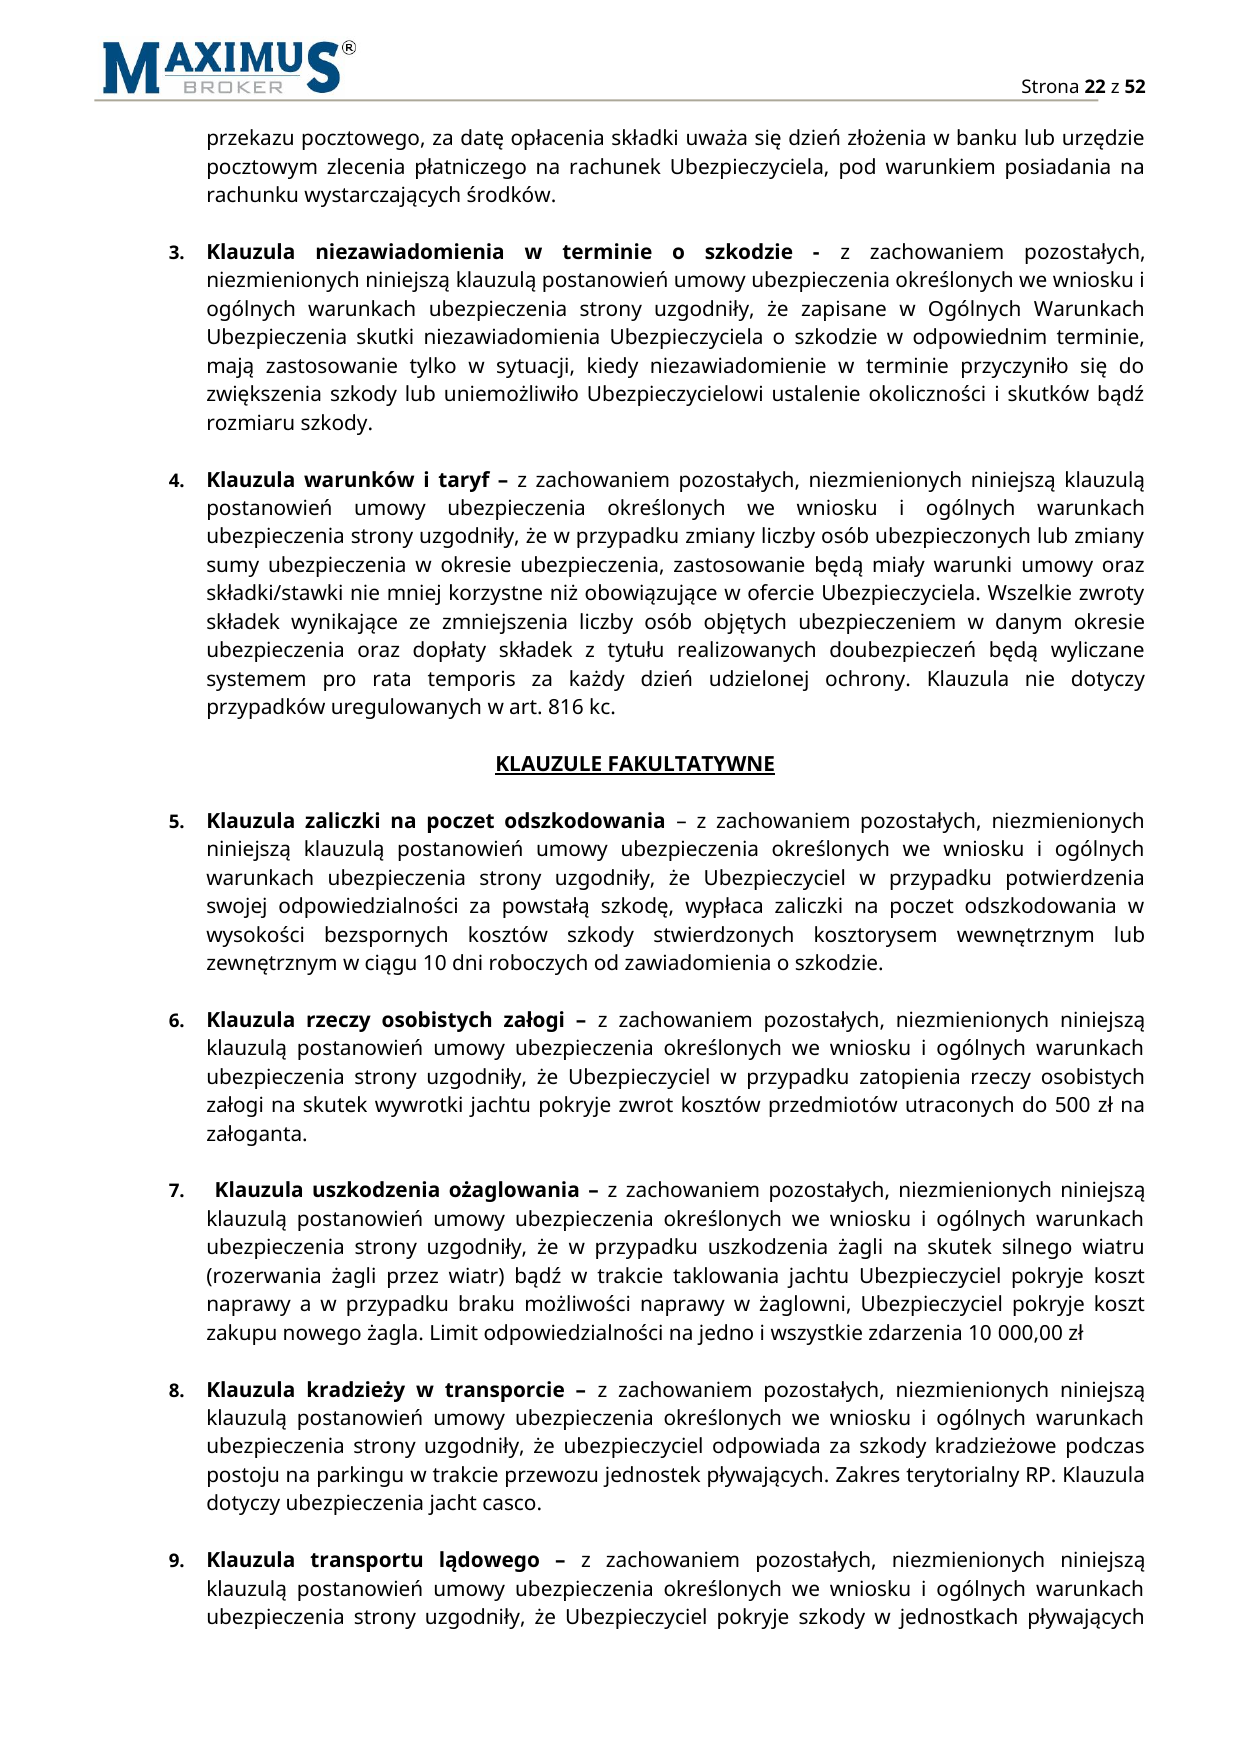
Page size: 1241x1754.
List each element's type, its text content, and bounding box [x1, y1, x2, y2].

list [168, 1545, 1146, 1631]
list Klauzula warunków i taryf – z zachowaniem pozostałych, niezmienionych niniejszą klauzulą postanowień umowy ubezpieczenia określonych we wniosku i ogólnych warunkach ubezpieczenia strony uzgodniły, że w przypadku zmiany liczby osób ubezpieczonych lub zmiany sumy ubezpieczenia w okresie ubezpieczenia, zastosowanie będą miały warunki umowy oraz składki/stawki nie mniej korzystne niż obowiązujące w ofercie Ubezpieczyciela. Wszelkie zwroty składek wynikające ze zmniejszenia liczby osób objętych ubezpieczeniem w danym okresie ubezpieczenia oraz dopłaty składek z tytułu realizowanych doubezpieczeń będą wyliczane systemem pro rata temporis za każdy dzień udzielonej ochrony. Klauzula nie dotyczy przypadków uregulowanych w art. 816 kc. [168, 465, 1146, 721]
list Klauzula kradzieży w transporcie – z zachowaniem pozostałych, niezmienionych niniejszą klauzulą postanowień umowy ubezpieczenia określonych we wniosku i ogólnych warunkach ubezpieczenia strony uzgodniły, że ubezpieczyciel odpowiada za szkody kradzieżowe podczas postoju na parkingu w trakcie przewozu jednostek pływających. Zakres terytorialny RP. Klauzula dotyczy ubezpieczenia jacht casco. [168, 1375, 1146, 1517]
list Klauzula niezawiadomienia w terminie o szkodzie - z zachowaniem pozostałych, niezmienionych niniejszą klauzulą postanowień umowy ubezpieczenia określonych we wniosku i ogólnych warunkach ubezpieczenia strony uzgodniły, że zapisane w Ogólnych Warunkach Ubezpieczenia skutki niezawiadomienia Ubezpieczyciela o szkodzie w odpowiednim terminie, mają zastosowanie tylko w sytuacji, kiedy niezawiadomienie w terminie przyczyniło się do zwiększenia szkody lub uniemożliwiło Ubezpieczycielowi ustalenie okoliczności i skutków bądź rozmiaru szkody. [168, 237, 1146, 436]
list Klauzula uszkodzenia ożaglowania – z zachowaniem pozostałych, niezmienionych niniejszą klauzulą postanowień umowy ubezpieczenia określonych we wniosku i ogólnych warunkach ubezpieczenia strony uzgodniły, że w przypadku uszkodzenia żagli na skutek silnego wiatru (rozerwania żagli przez wiatr) bądź w trakcie taklowania jachtu Ubezpieczyciel pokryje koszt naprawy a w przypadku braku możliwości naprawy w żaglowni, Ubezpieczyciel pokryje koszt zakupu nowego żagla. Limit odpowiedzialności na jedno i wszystkie zdarzenia 10 000,00 zł [168, 1176, 1146, 1346]
list Klauzula rzeczy osobistych załogi – z zachowaniem pozostałych, niezmienionych niniejszą klauzulą postanowień umowy ubezpieczenia określonych we wniosku i ogólnych warunkach ubezpieczenia strony uzgodniły, że Ubezpieczyciel w przypadku zatopienia rzeczy osobistych załogi na skutek wywrotki jachtu pokryje zwrot kosztów przedmiotów utraconych do 500 zł na załoganta. [168, 1005, 1146, 1147]
picture [97, 36, 362, 98]
text KLAUZULE FAKULTATYWNE [124, 749, 1146, 777]
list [168, 123, 1146, 209]
list Klauzula zaliczki na poczet odszkodowania – z zachowaniem pozostałych, niezmienionych niniejszą klauzulą postanowień umowy ubezpieczenia określonych we wniosku i ogólnych warunkach ubezpieczenia strony uzgodniły, że Ubezpieczyciel w przypadku potwierdzenia swojej odpowiedzialności za powstałą szkodę, wypłaca zaliczki na poczet odszkodowania w wysokości bezspornych kosztów szkody stwierdzonych kosztorysem wewnętrznym lub zewnętrznym w ciągu 10 dni roboczych od zawiadomienia o szkodzie. [168, 806, 1146, 977]
